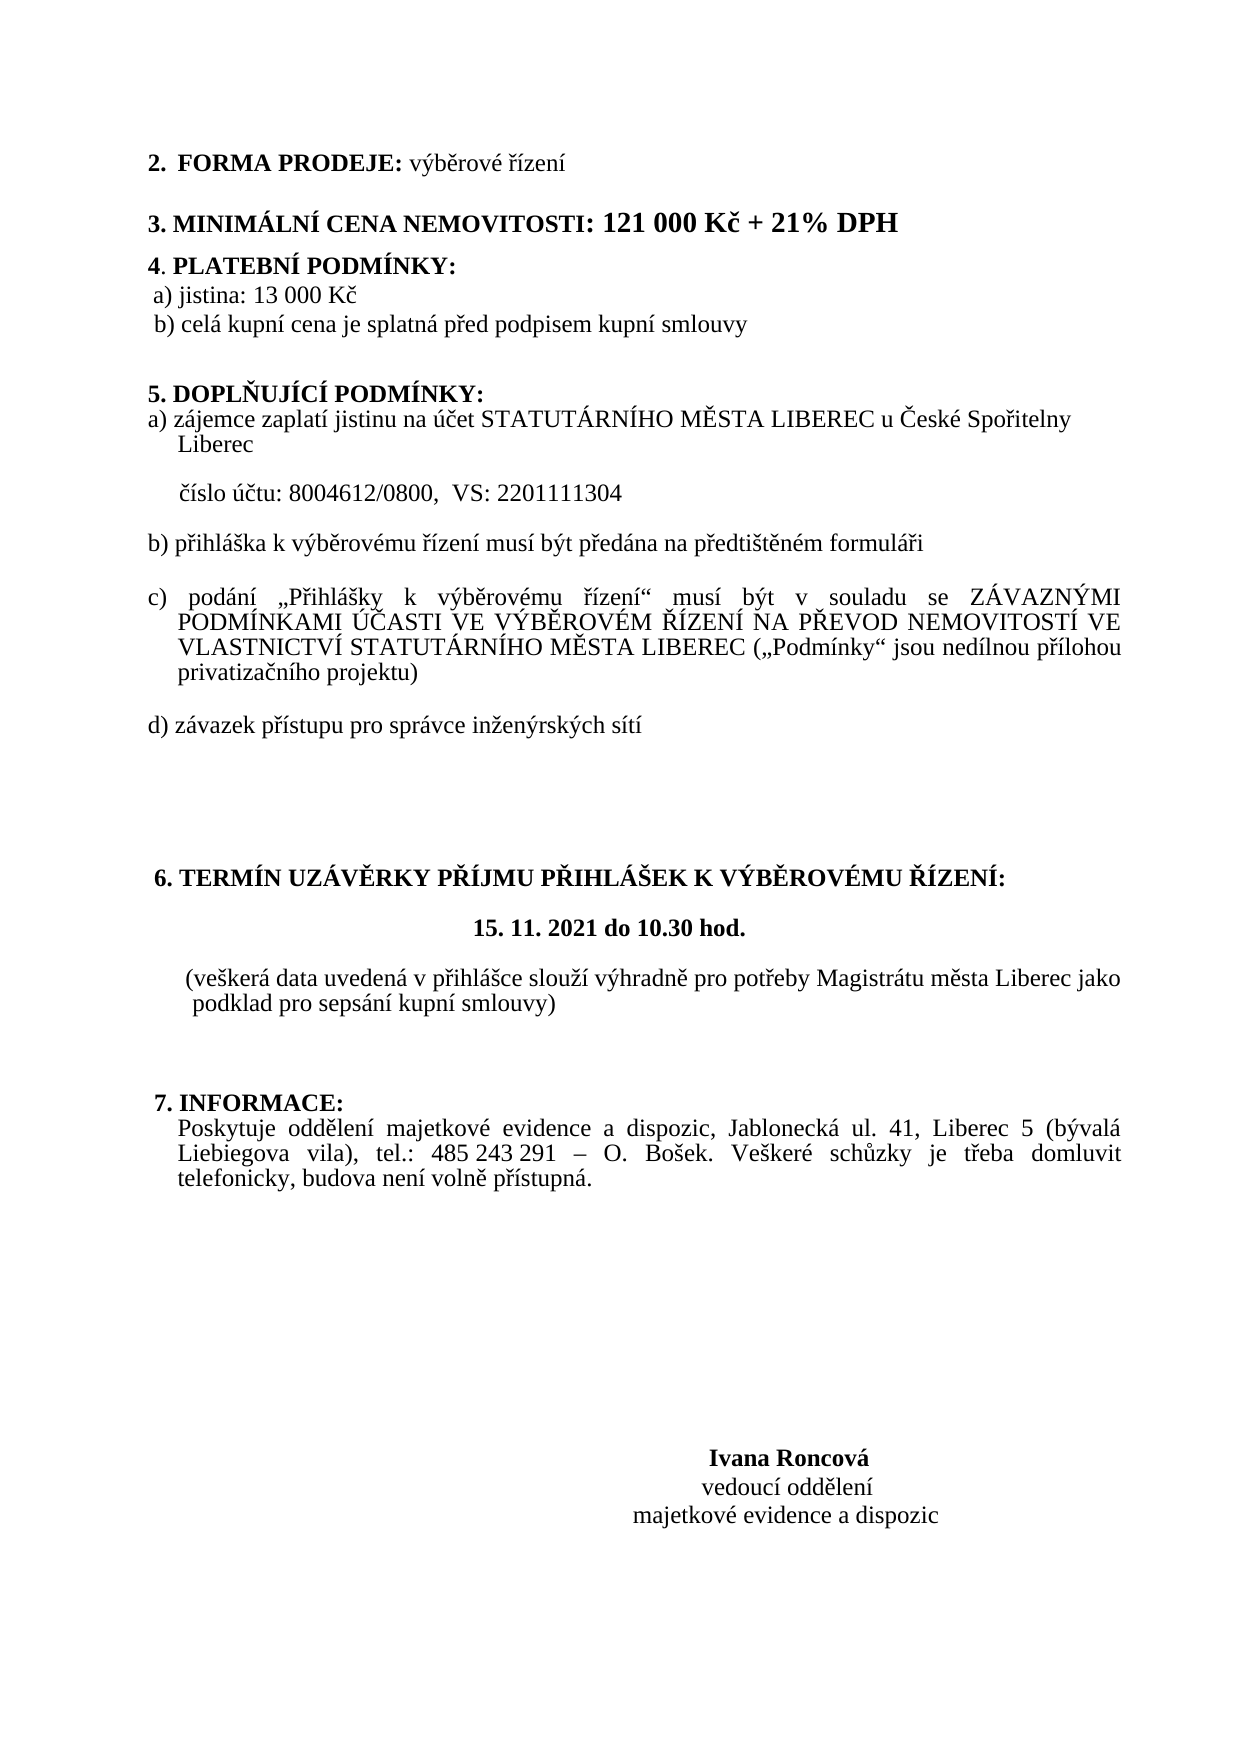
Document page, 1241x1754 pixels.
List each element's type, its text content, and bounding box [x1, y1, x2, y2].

text a) zájemce zaplatí jistinu na účet STATUTÁRNÍHO MĚSTA LIBEREC u České Spořitelny [148, 407, 1122, 432]
text Ivana Roncová [709, 1443, 1122, 1472]
text (veškerá data uvedená v přihlášce slouží výhradně pro potřeby Magistrátu města Liberec jako podklad pro sepsání kupní smlouvy) [148, 967, 1122, 1017]
text b) přihláška k výběrovému řízení musí být předána na předtištěném formuláři [148, 531, 1122, 556]
text 6. TERMÍN UZÁVĚRKY PŘÍJMU PŘIHLÁŠEK K VÝBĚROVÉMU ŘÍZENÍ: [148, 867, 1122, 892]
text majetkové evidence a dispozic [620, 1501, 1122, 1529]
text 4. PLATEBNÍ PODMÍNKY: [148, 251, 1122, 280]
text 15. 11. 2021 do 10.30 hod. [148, 917, 1122, 942]
text 7. INFORMACE: [148, 1092, 1122, 1117]
text vedoucí oddělení [620, 1472, 1122, 1501]
text d) závazek přístupu pro správce inženýrských sítí [148, 710, 1122, 739]
text Poskytuje oddělení majetkové evidence a dispozic, Jablonecká ul. 41, Liberec 5 (bývalá Liebiegova vila), tel.: 485 243 291 – O. Bošek. Veškeré schůzky je třeba domluvit telefonicky, budova není volně přístupná. [177, 1117, 1122, 1192]
text 5. DOPLŇUJÍCÍ PODMÍNKY: [148, 379, 1122, 407]
text Liberec [148, 432, 1122, 457]
text číslo účtu: 8004612/0800, VS: 2201111304 [148, 481, 1122, 506]
list 3. MINIMÁLNÍ CENA NEMOVITOSTI: 121 000 Kč + 21% DPH [148, 205, 1122, 239]
text a) jistina: 13 000 Kč [148, 280, 1122, 309]
text b) celá kupní cena je splatná před podpisem kupní smlouvy [148, 309, 1122, 337]
list FORMA PRODEJE: výběrové řízení [148, 148, 1122, 176]
text c) podání „Přihlášky k výběrovému řízení“ musí být v souladu se ZÁVAZNÝMI PODMÍNKAMI ÚČASTI VE VÝBĚROVÉM ŘÍZENÍ NA PŘEVOD NEMOVITOSTÍ VE VLASTNICTVÍ STATUTÁRNÍHO MĚSTA LIBEREC („Podmínky“ jsou nedílnou přílohou privatizačního projektu) [148, 585, 1122, 685]
